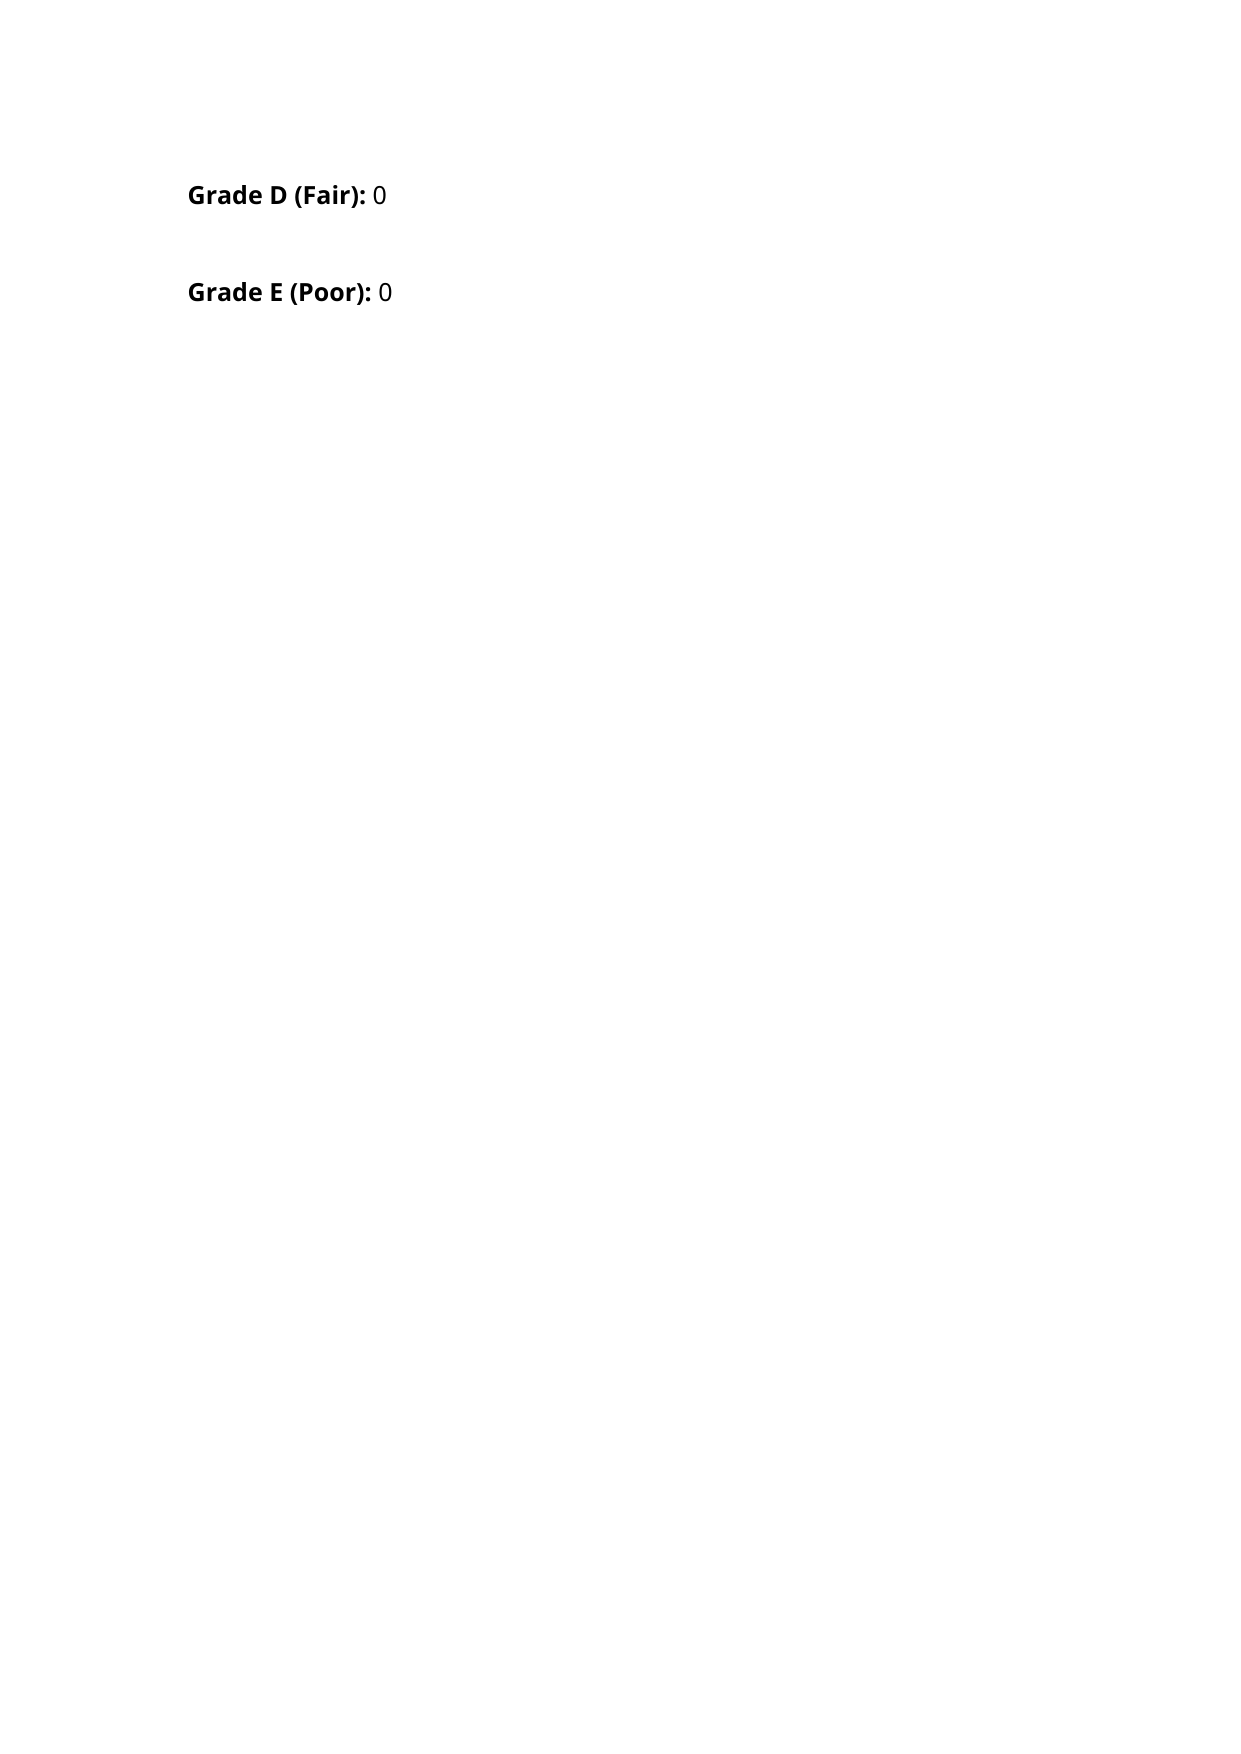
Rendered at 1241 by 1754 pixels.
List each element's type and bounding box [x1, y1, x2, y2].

text [187, 162, 1053, 324]
